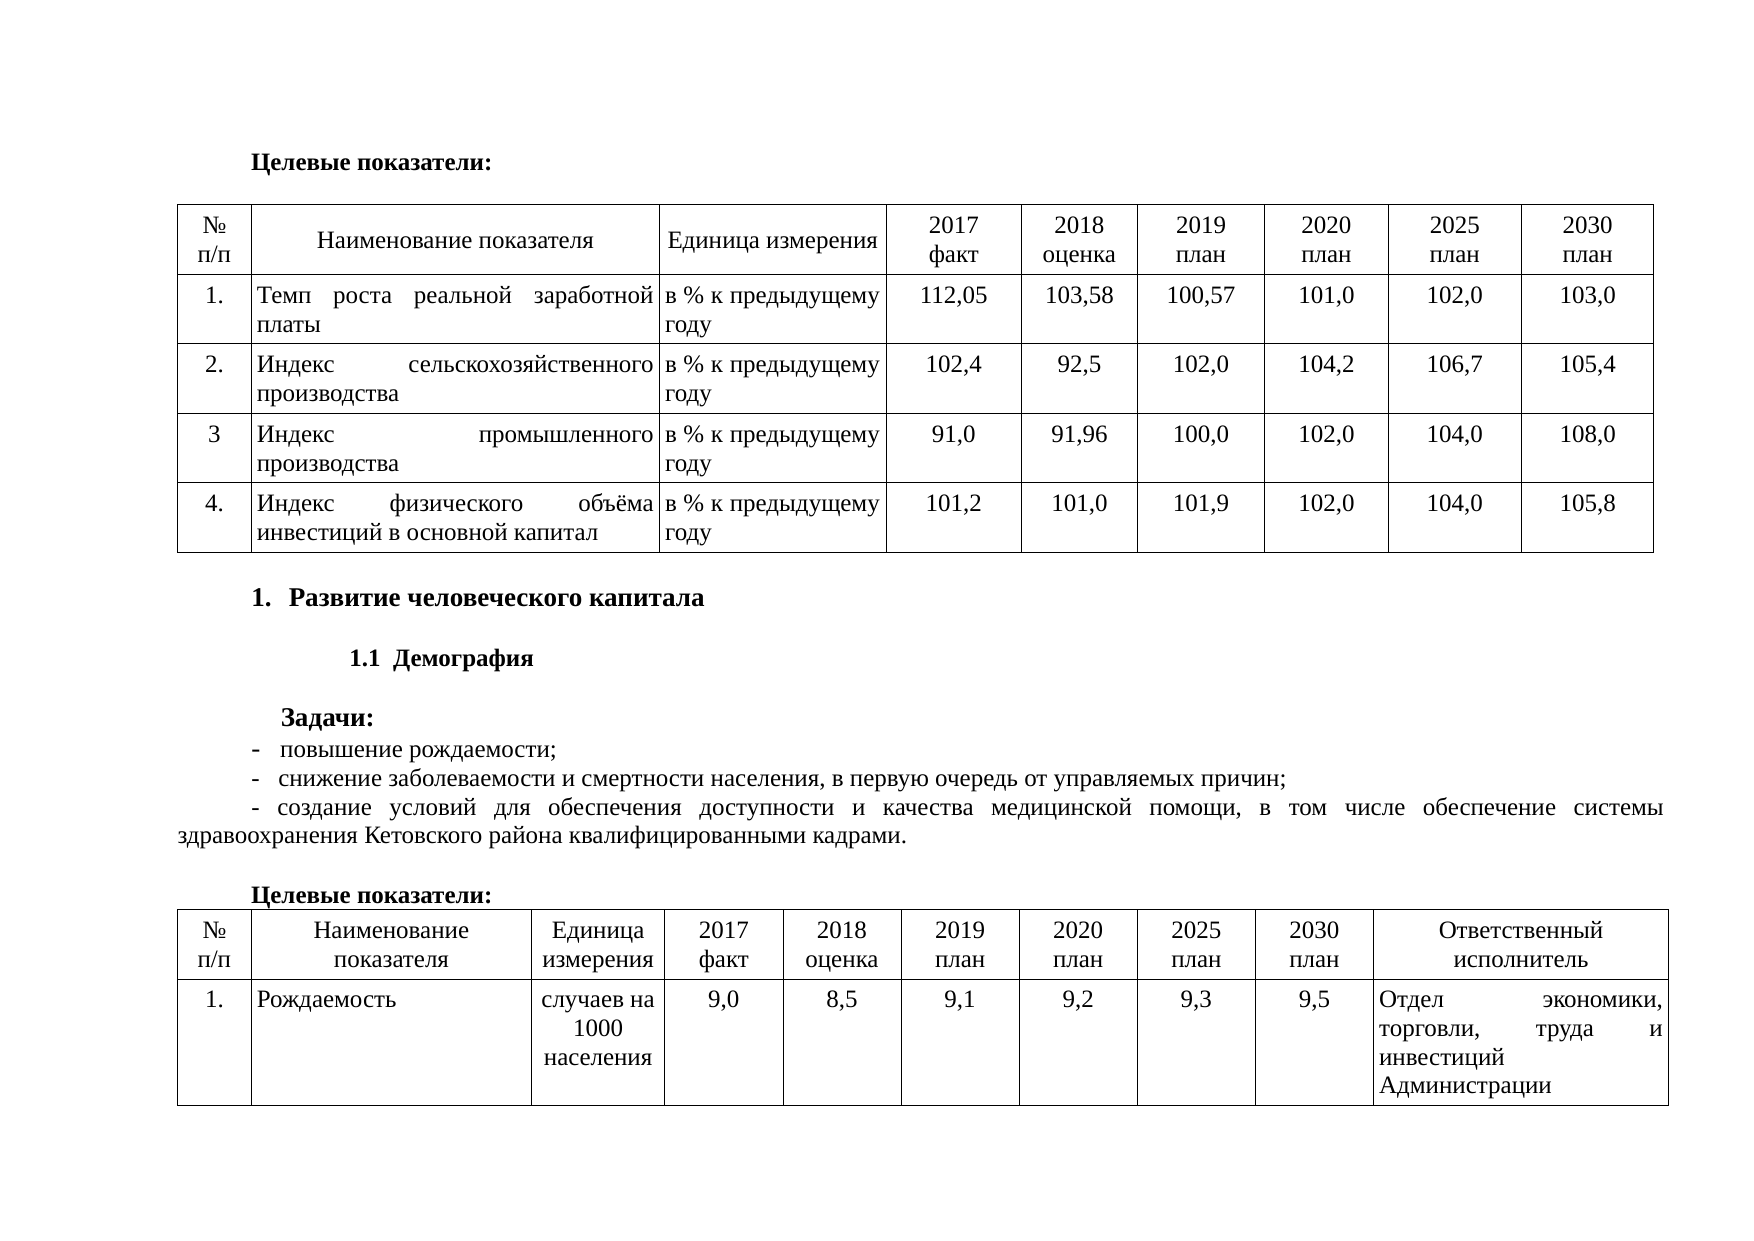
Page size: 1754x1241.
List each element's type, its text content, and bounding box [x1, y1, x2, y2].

table_cell 102,0 [1265, 414, 1388, 482]
table_header 2017 факт [665, 910, 783, 978]
table_cell 103,58 [1022, 275, 1137, 343]
table_cell 104,0 [1389, 483, 1521, 552]
table_cell 103,0 [1522, 275, 1653, 343]
table_cell 1. [178, 980, 251, 1105]
table_cell Индекс физического объёма инвестиций в основной капитал [252, 483, 659, 552]
table_cell 1. [178, 275, 251, 343]
table_cell 9,2 [1020, 980, 1137, 1105]
table_cell 102,0 [1265, 483, 1388, 552]
table_cell 9,5 [1256, 980, 1373, 1105]
table_cell 2. [178, 344, 251, 413]
table_cell 102,0 [1389, 275, 1521, 343]
table_cell Рождаемость [252, 980, 531, 1105]
table_cell 101,9 [1138, 483, 1264, 552]
table_cell Темп роста реальной заработной платы [252, 275, 659, 343]
table_cell 106,7 [1389, 344, 1521, 413]
table_cell в % к предыдущему году [660, 275, 886, 343]
table_cell Индекс сельскохозяйственного производства [252, 344, 659, 413]
table_cell 3 [178, 414, 251, 482]
table_header Наименование показателя [252, 205, 659, 274]
table_cell 92,5 [1022, 344, 1137, 413]
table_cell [532, 980, 664, 1105]
table_cell 100,57 [1138, 275, 1264, 343]
table_header 2017 факт [887, 205, 1021, 274]
table_header 2018 оценка [784, 910, 901, 978]
table_header 2025 план [1138, 910, 1255, 978]
table_header 2018 оценка [1022, 205, 1137, 274]
list Развитие человеческого капитала [251, 581, 1665, 612]
table_cell 108,0 [1522, 414, 1653, 482]
table_cell 112,05 [887, 275, 1021, 343]
table_cell 101,2 [887, 483, 1021, 552]
table_cell в % к предыдущему году [660, 483, 886, 552]
table_cell в % к предыдущему году [660, 414, 886, 482]
table_header 2019 план [1138, 205, 1264, 274]
list Демография [349, 643, 1665, 672]
table_cell 104,2 [1265, 344, 1388, 413]
table_header № п/п [178, 910, 251, 978]
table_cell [1374, 980, 1668, 1105]
table_header 2030 план [1256, 910, 1373, 978]
table_header 2025 план [1389, 205, 1521, 274]
table_header Единица измерения [660, 205, 886, 274]
table_cell 104,0 [1389, 414, 1521, 482]
table_cell Индекс промышленного производства [252, 414, 659, 482]
table_cell 101,0 [1265, 275, 1388, 343]
table_header Единица измерения [532, 910, 664, 978]
text Целевые показатели: [177, 147, 1665, 176]
table_cell 91,0 [887, 414, 1021, 482]
table_cell в % к предыдущему году [660, 344, 886, 413]
table_cell 4. [178, 483, 251, 552]
table_header 2020 план [1265, 205, 1388, 274]
table_header Ответственный исполнитель [1374, 910, 1668, 978]
text - создание условий для обеспечения доступности и качества медицинской помощи, в том числе обеспечение системы здравоохранения Кетовского района квалифицированными кадрами. [177, 792, 1665, 849]
table_cell 9,3 [1138, 980, 1255, 1105]
table_cell 9,1 [902, 980, 1019, 1105]
table_cell 101,0 [1022, 483, 1137, 552]
table_cell 105,8 [1522, 483, 1653, 552]
table_cell 100,0 [1138, 414, 1264, 482]
table_cell 102,4 [887, 344, 1021, 413]
text Целевые показатели: [177, 881, 1665, 909]
text - повышение рождаемости; [177, 732, 1665, 763]
text Задачи: [281, 701, 1665, 732]
table_cell 105,4 [1522, 344, 1653, 413]
table_cell 9,0 [665, 980, 783, 1105]
table_header № п/п [178, 205, 251, 274]
text - снижение заболеваемости и смертности населения, в первую очередь от управляемых причин; [177, 763, 1665, 792]
table_header Наименование показателя [252, 910, 531, 978]
table_header 2020 план [1020, 910, 1137, 978]
table_cell 91,96 [1022, 414, 1137, 482]
table_cell 102,0 [1138, 344, 1264, 413]
table_cell 8,5 [784, 980, 901, 1105]
table_header 2030 план [1522, 205, 1653, 274]
table_header 2019 план [902, 910, 1019, 978]
